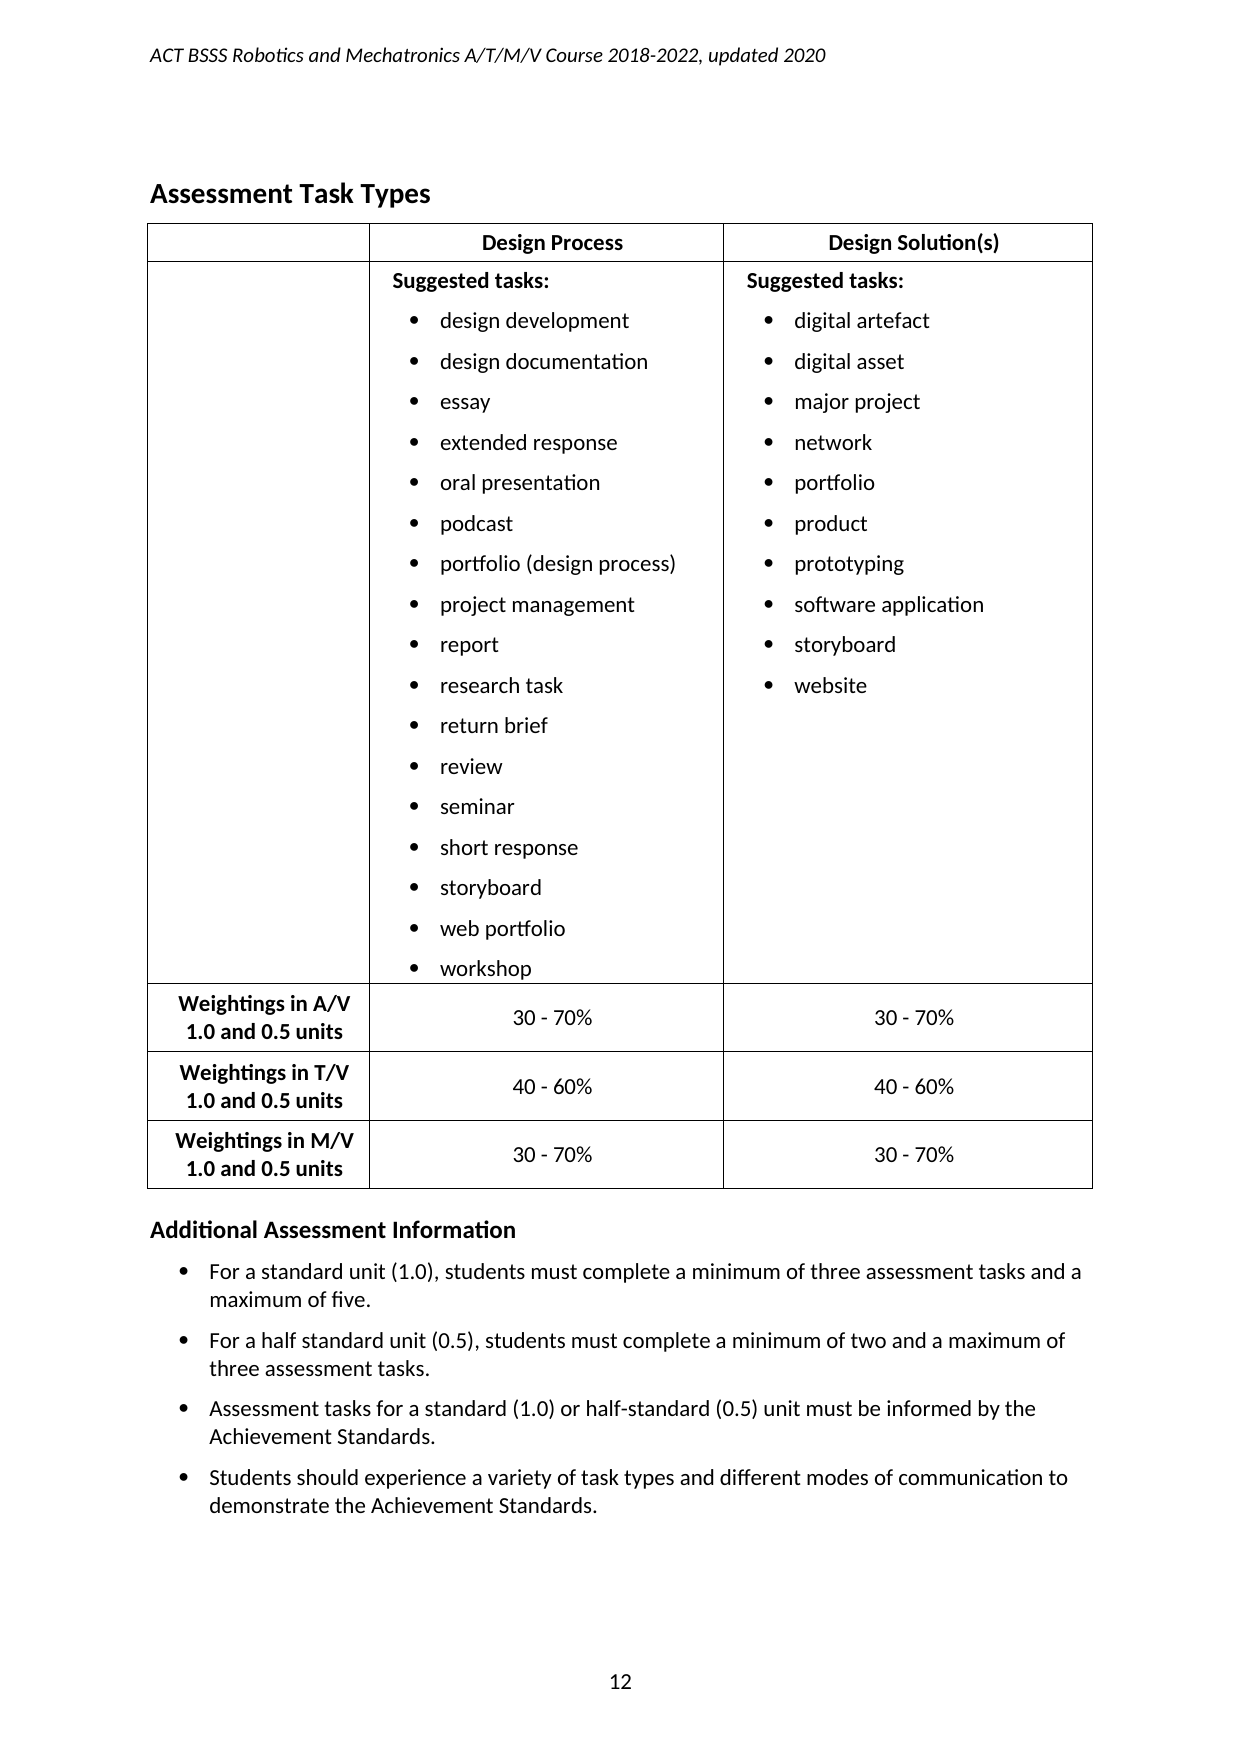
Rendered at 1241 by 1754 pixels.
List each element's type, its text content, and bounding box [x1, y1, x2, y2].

subtitle Assessment Task Types [150, 175, 1090, 211]
table_header [148, 224, 369, 261]
list For a standard unit (1.0), students must complete a minimum of three assessment tasks and a maximum of five. [179, 1257, 1090, 1313]
table_cell [148, 262, 369, 983]
subtitle Additional Assessment Information [150, 1214, 1090, 1245]
table_cell Weightings in A/V 1.0 and 0.5 units [148, 984, 369, 1051]
table_cell 40 - 60% [370, 1052, 723, 1120]
table_cell Suggested tasks: digital artefact digital asset major project network portfolio product prototyping software application storyboard website [724, 262, 1092, 983]
table_cell 30 - 70% [370, 984, 723, 1051]
table_header Design Solution(s) [724, 224, 1092, 261]
table_cell Weightings in M/V 1.0 and 0.5 units [148, 1121, 369, 1188]
table_cell 30 - 70% [724, 984, 1092, 1051]
list Assessment tasks for a standard (1.0) or half-standard (0.5) unit must be informed by the Achievement Standards. [179, 1394, 1090, 1450]
list Students should experience a variety of task types and different modes of communication to demonstrate the Achievement Standards. [179, 1463, 1090, 1519]
table_cell Suggested tasks: design development design documentation essay extended response oral presentation podcast portfolio (design process) project management report research task return brief review seminar short response storyboard web portfolio workshop [370, 262, 723, 983]
list For a half standard unit (0.5), students must complete a minimum of two and a maximum of three assessment tasks. [179, 1326, 1090, 1382]
table_cell 30 - 70% [724, 1121, 1092, 1188]
table_cell Weightings in T/V 1.0 and 0.5 units [148, 1052, 369, 1120]
table_cell 30 - 70% [370, 1121, 723, 1188]
table_cell 40 - 60% [724, 1052, 1092, 1120]
table_header Design Process [370, 224, 723, 261]
